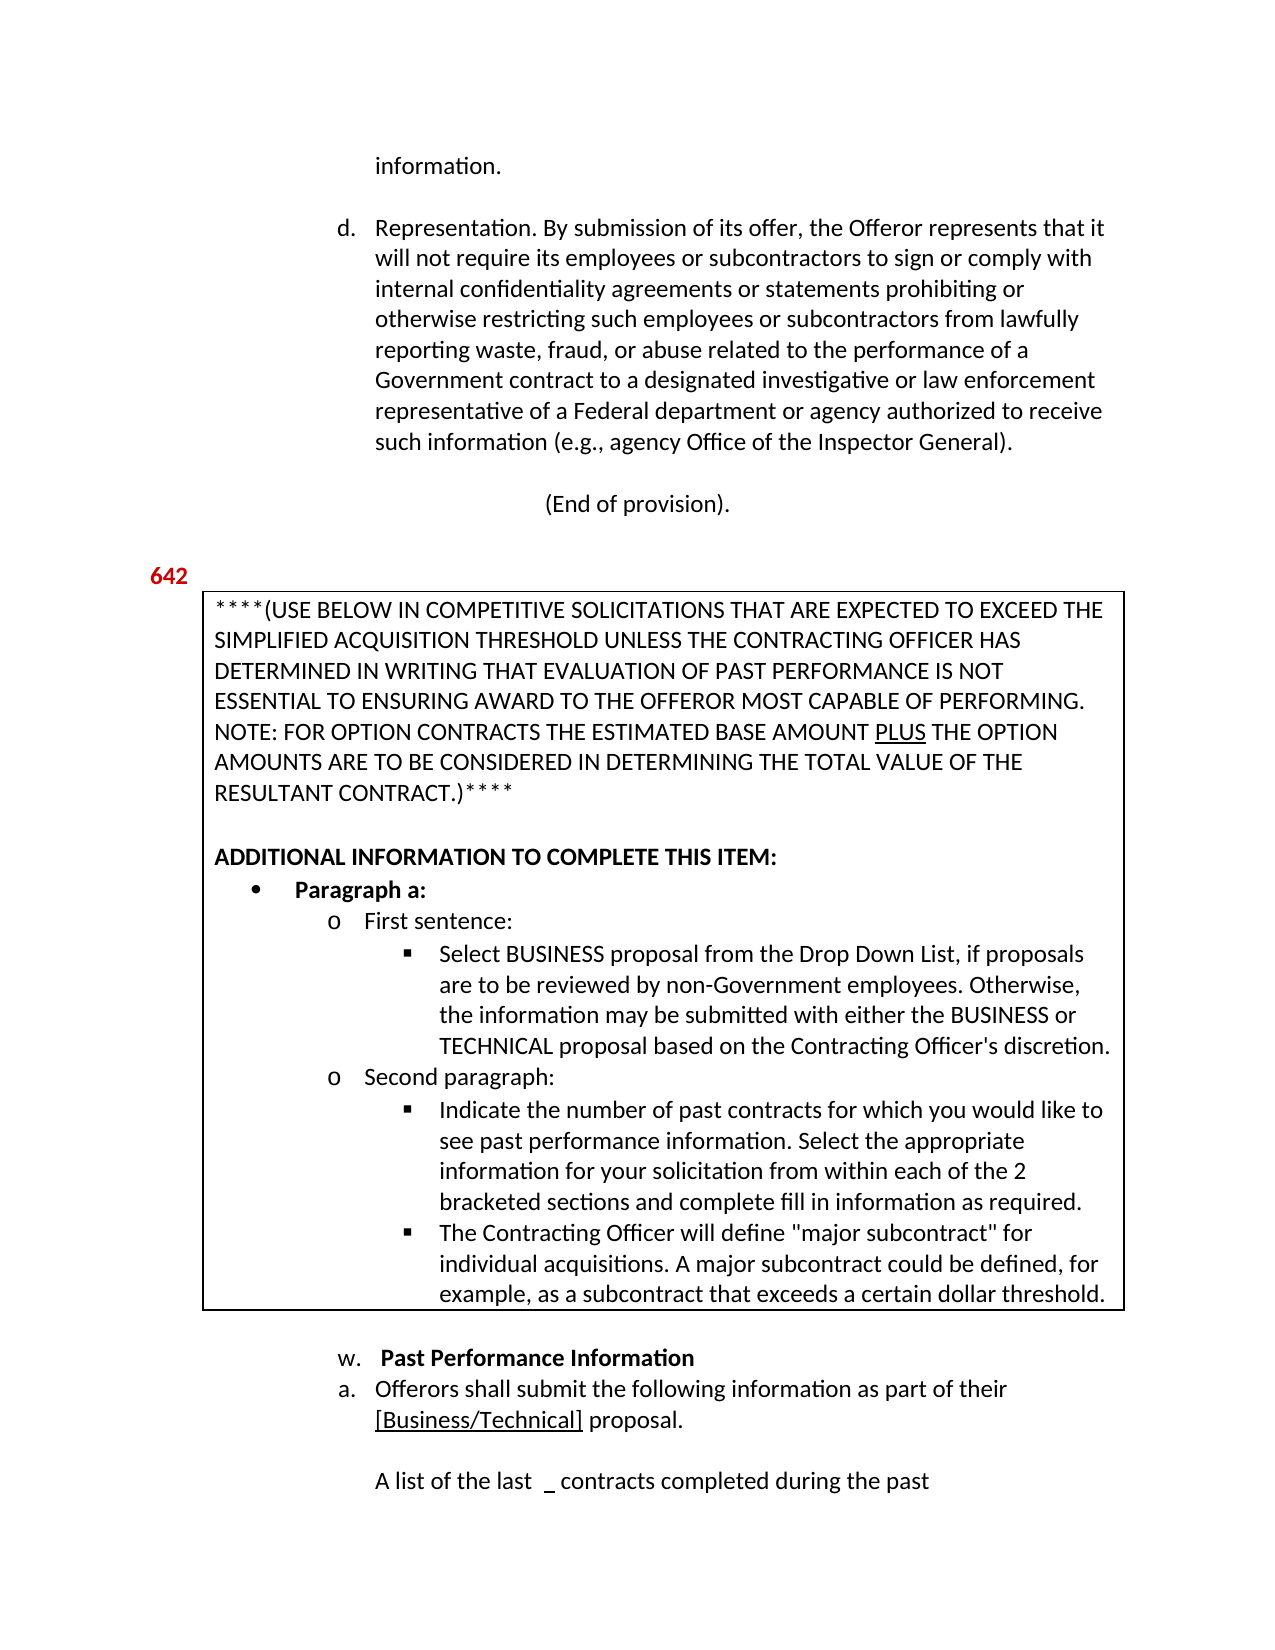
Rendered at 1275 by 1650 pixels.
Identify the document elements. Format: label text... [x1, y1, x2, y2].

list Representation. By submission of its offer, the Offeror represents that it will not require its employees or subcontractors to sign or comply with internal confidentiality agreements or statements prohibiting or otherwise restricting such employees or subcontractors from lawfully reporting waste, fraud, or abuse related to the performance of a Government contract to a designated investigative or law enforcement representative of a Federal department or agency authorized to receive such information (e.g., agency Office of the Inspector General). [356, 212, 1125, 456]
text 642 [150, 560, 1125, 591]
text (End of provision). [300, 488, 975, 518]
list Past Performance Information [337, 1342, 1125, 1373]
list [356, 1374, 1125, 1496]
table_header ****(USE BELOW IN COMPETITIVE SOLICITATIONS THAT ARE EXPECTED TO EXCEED THE SIMPLIFIED ACQUISITION THRESHOLD UNLESS THE CONTRACTING OFFICER HAS DETERMINED IN WRITING THAT EVALUATION OF PAST PERFORMANCE IS NOT ESSENTIAL TO ENSURING AWARD TO THE OFFEROR MOST CAPABLE OF PERFORMING. NOTE: FOR OPTION CONTRACTS THE ESTIMATED BASE AMOUNT PLUS THE OPTION AMOUNTS ARE TO BE CONSIDERED IN DETERMINING THE TOTAL VALUE OF THE RESULTANT CONTRACT.)**** ADDITIONAL INFORMATION TO COMPLETE THIS ITEM: Paragraph a: First sentence: Select BUSINESS proposal from the Drop Down List, if proposals are to be reviewed by non-Government employees. Otherwise, the information may be submitted with either the BUSINESS or TECHNICAL proposal based on the Contracting Officer's discretion. Second paragraph: Indicate the number of past contracts for which you would like to see past performance information. Select the appropriate information for your solicitation from within each of the 2 bracketed sections and complete fill in information as required. The Contracting Officer will define "major subcontract" for individual acquisitions. A major subcontract could be defined, for example, as a subcontract that exceeds a certain dollar threshold. [204, 592, 1123, 1309]
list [356, 150, 1125, 211]
